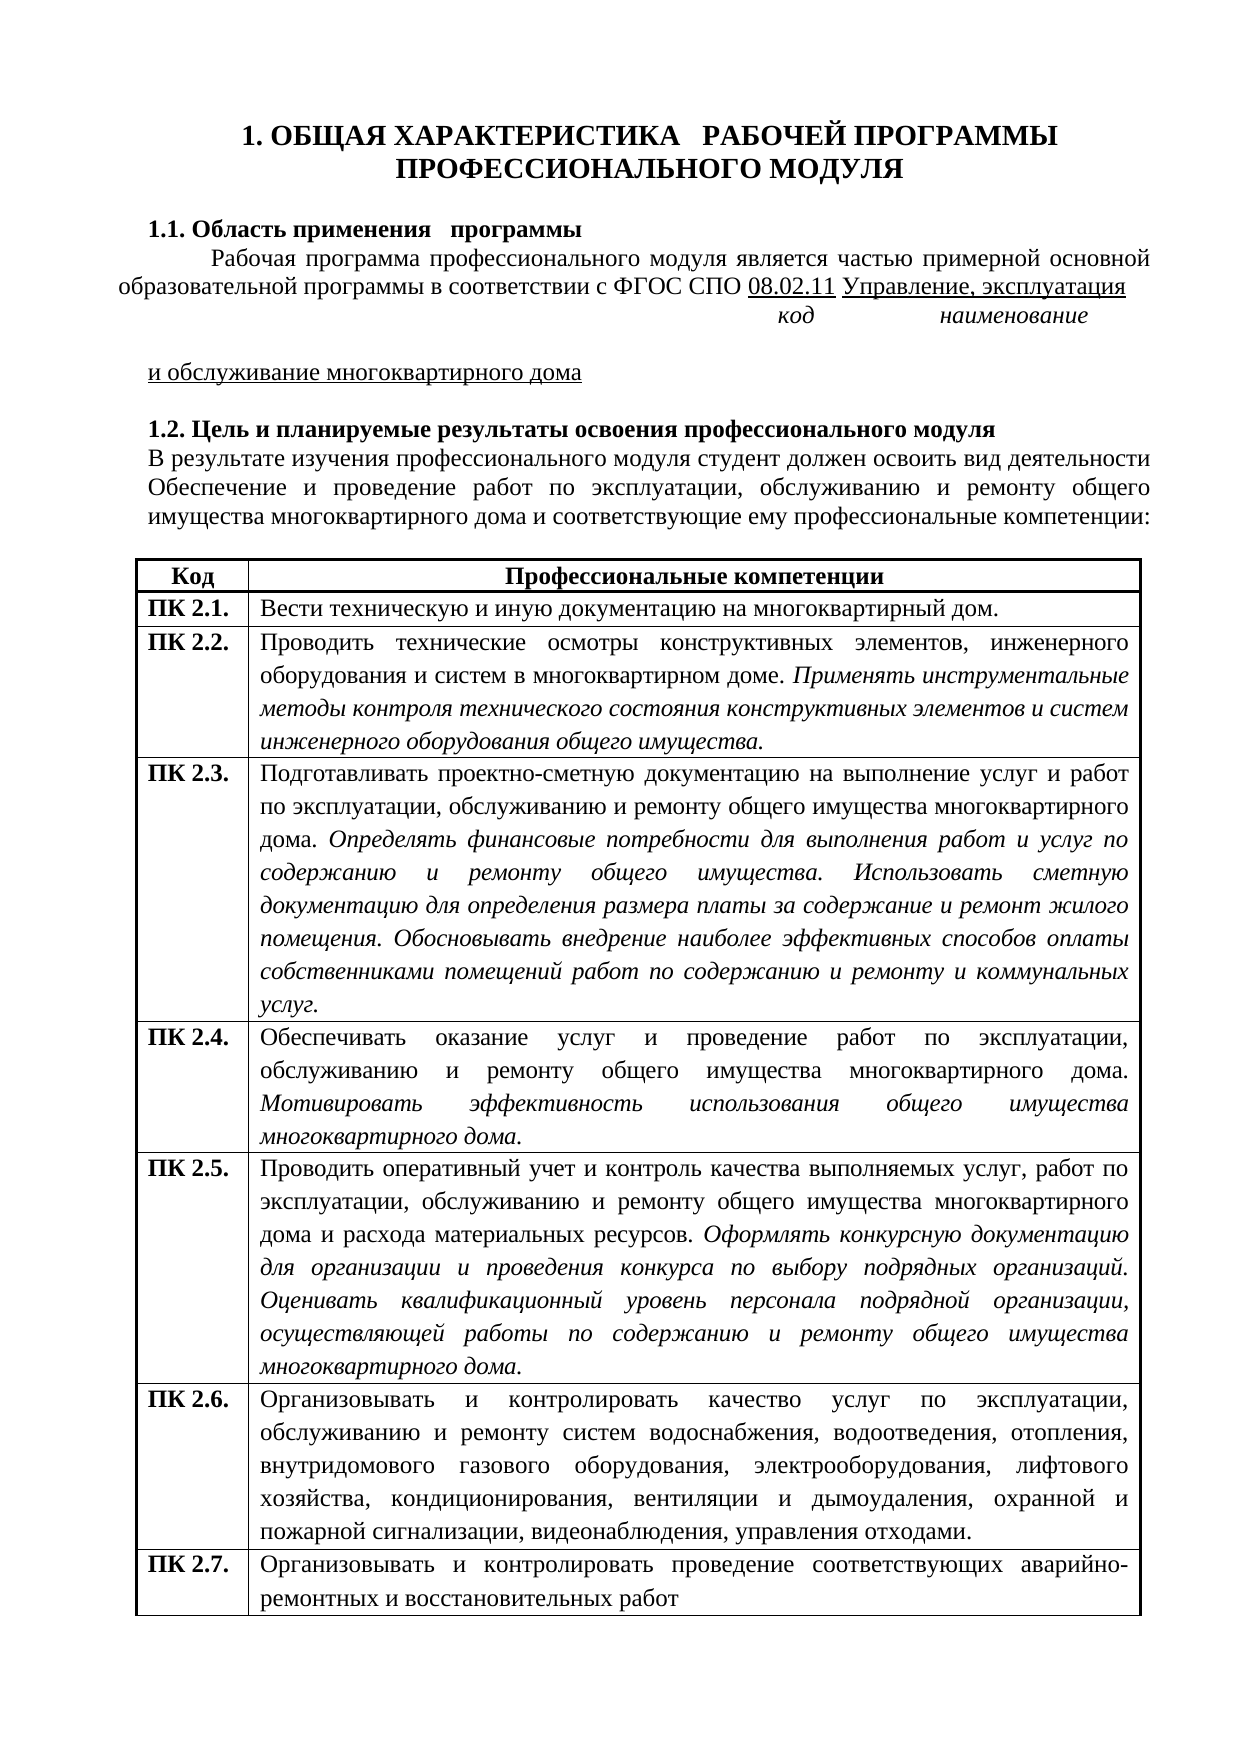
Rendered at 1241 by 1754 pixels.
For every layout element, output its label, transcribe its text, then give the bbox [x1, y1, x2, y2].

table_cell Организовывать и контролировать проведение соответствующих аварийно-ремонтных и восстановительных работ [249, 1550, 1139, 1615]
table_cell ПК 2.7. [138, 1550, 248, 1615]
text 1.2. Цель и планируемые результаты освоения профессионального модуля [148, 414, 1152, 443]
table_cell ПК 2.4. [138, 1022, 248, 1152]
text В результате изучения профессионального модуля студент должен освоить вид деятельности Обеспечение и проведение работ по эксплуатации, обслуживанию и ремонту общего имущества многоквартирного дома и соответствующие ему профессиональные компетенции: [148, 443, 1152, 529]
table_cell ПК 2.1. [138, 593, 248, 626]
table_cell Проводить оперативный учет и контроль качества выполняемых услуг, работ по эксплуатации, обслуживанию и ремонту общего имущества многоквартирного дома и расхода материальных ресурсов. Оформлять конкурсную документацию для организации и проведения конкурса по выбору подрядных организаций. Оценивать квалификационный уровень персонала подрядной организации, осуществляющей работы по содержанию и ремонту общего имущества многоквартирного дома. [249, 1153, 1139, 1383]
table_cell ПК 2.2. [138, 627, 248, 757]
table_cell ПК 2.6. [138, 1384, 248, 1548]
text 1. общая характеристика рабочей ПРОГРАММЫ [148, 118, 1152, 152]
table_cell Обеспечивать оказание услуг и проведение работ по эксплуатации, обслуживанию и ремонту общего имущества многоквартирного дома. Мотивировать эффективность использования общего имущества многоквартирного дома. [249, 1022, 1139, 1152]
table_cell ПК 2.5. [138, 1153, 248, 1383]
text код наименование [148, 300, 1152, 329]
table_cell Проводить технические осмотры конструктивных элементов, инженерного оборудования и систем в многоквартирном доме. Применять инструментальные методы контроля технического состояния конструктивных элементов и систем инженерного оборудования общего имущества. [249, 627, 1139, 757]
table_header Профессиональные компетенции [249, 561, 1139, 590]
text ПРОФЕССИОНАЛЬНОГО МОДУЛЯ [148, 152, 1152, 185]
table_header Код [138, 561, 248, 590]
text и обслуживание многоквартирного дома [148, 357, 1152, 386]
table_cell Вести техническую и иную документацию на многоквартирный дом. [249, 593, 1139, 626]
table_cell Подготавливать проектно-сметную документацию на выполнение услуг и работ по эксплуатации, обслуживанию и ремонту общего имущества многоквартирного дома. Определять финансовые потребности для выполнения работ и услуг по содержанию и ремонту общего имущества. Использовать сметную документацию для определения размера платы за содержание и ремонт жилого помещения. Обосновывать внедрение наиболее эффективных способов оплаты собственниками помещений работ по содержанию и ремонту и коммунальных услуг. [249, 758, 1139, 1021]
table_cell ПК 2.3. [138, 758, 248, 1021]
table_cell Организовывать и контролировать качество услуг по эксплуатации, обслуживанию и ремонту систем водоснабжения, водоотведения, отопления, внутридомового газового оборудования, электрооборудования, лифтового хозяйства, кондиционирования, вентиляции и дымоудаления, охранной и пожарной сигнализации, видеонаблюдения, управления отходами. [249, 1384, 1139, 1548]
text 1.1. Область применения программы [148, 214, 1171, 243]
text Рабочая программа профессионального модуля является частью примерной основной образовательной программы в соответствии с ФГОС СПО 08.02.11 Управление, эксплуатация [118, 243, 1152, 300]
